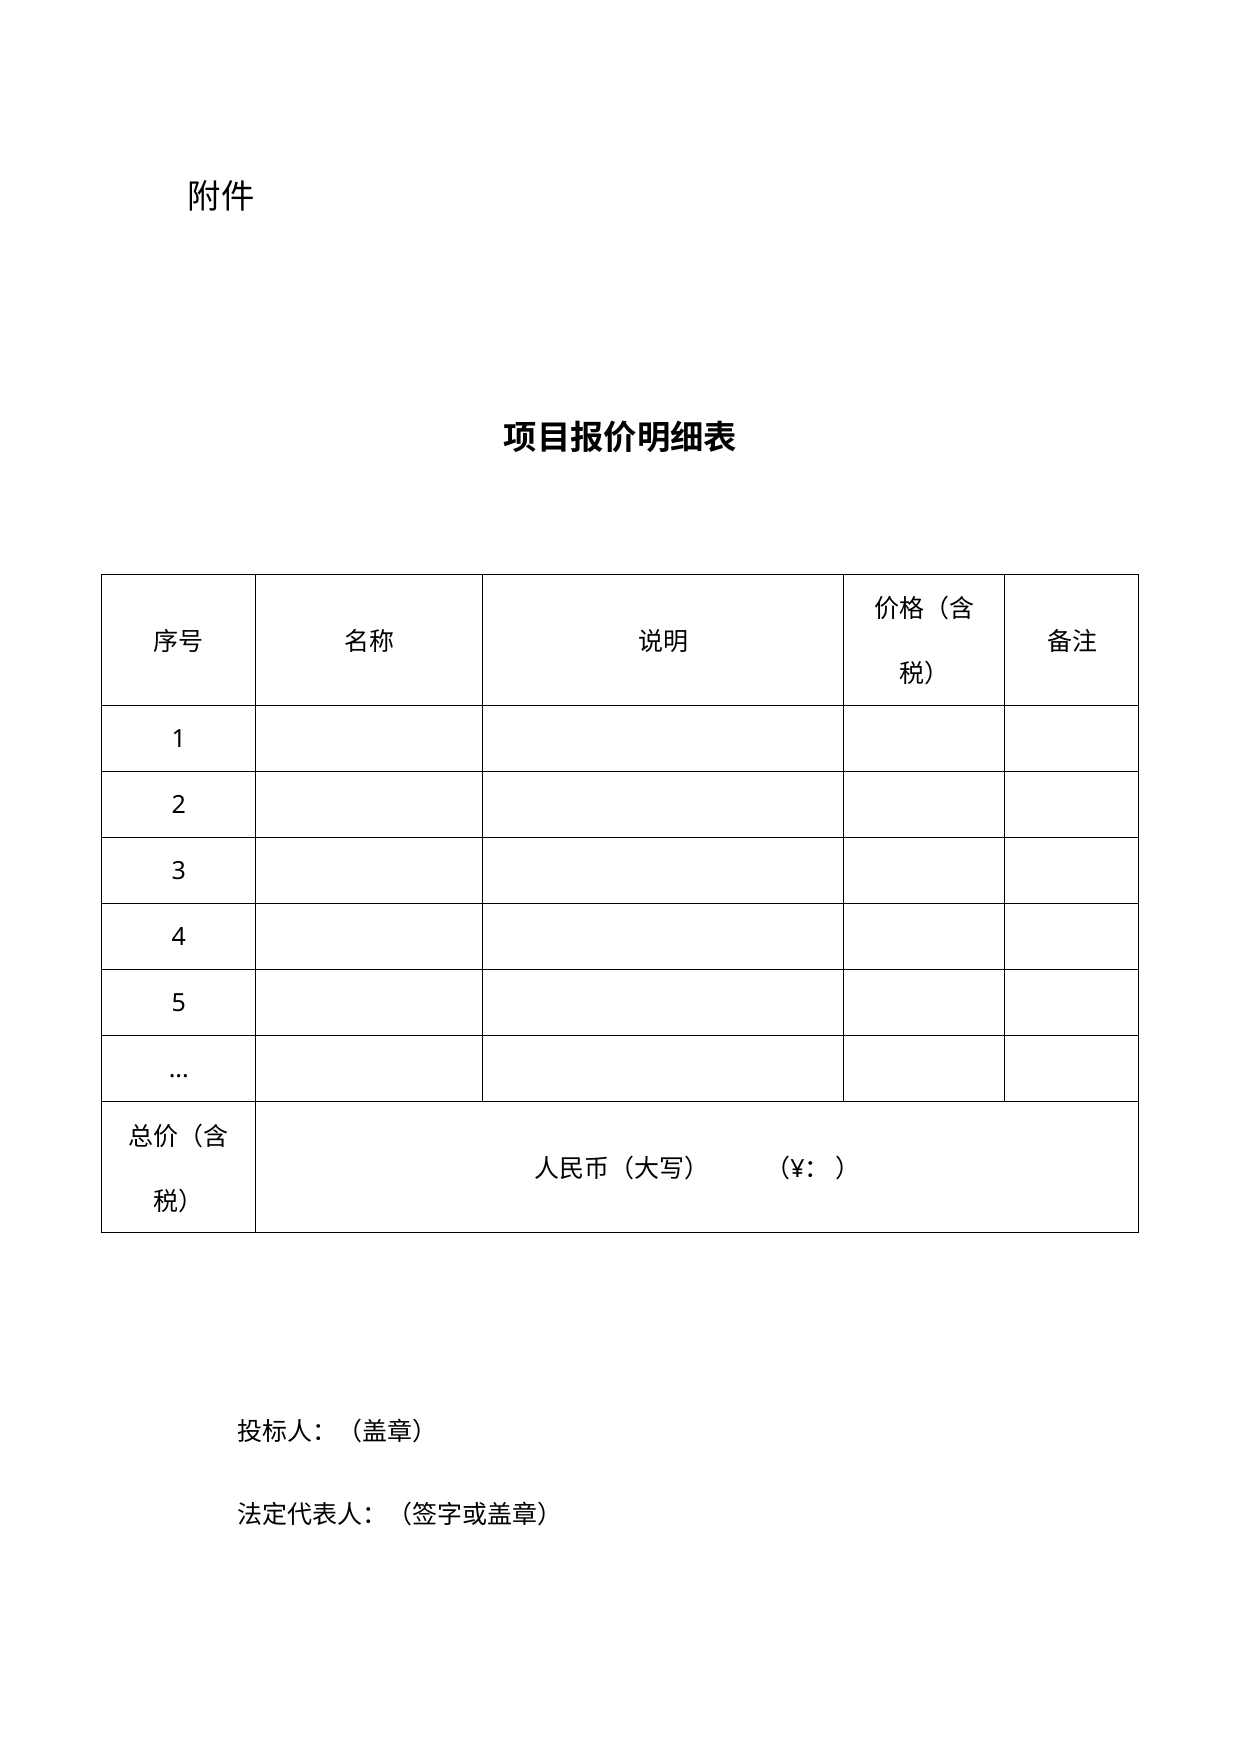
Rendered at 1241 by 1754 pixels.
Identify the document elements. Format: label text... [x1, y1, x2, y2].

table_cell [256, 1036, 482, 1101]
table_cell 3 [102, 838, 255, 903]
text 附件 [187, 162, 1053, 227]
table_cell [256, 772, 482, 837]
table_cell [483, 904, 843, 969]
table_cell [1005, 706, 1138, 771]
table_cell 5 [102, 970, 255, 1035]
table_cell [1005, 904, 1138, 969]
table_cell 4 [102, 904, 255, 969]
table_cell [844, 904, 1004, 969]
table_cell [483, 772, 843, 837]
text 法定代表人：（签字或盖章） [187, 1480, 1053, 1545]
text 投标人：（盖章） [187, 1397, 1053, 1462]
table_cell 1 [102, 706, 255, 771]
table_cell [483, 970, 843, 1035]
table_cell [256, 904, 482, 969]
table_cell [844, 838, 1004, 903]
table_cell [256, 970, 482, 1035]
table_cell [1005, 772, 1138, 837]
table_cell [1005, 1036, 1138, 1101]
text 项目报价明细表 [187, 402, 1053, 467]
table_header 序号 [102, 575, 255, 704]
table_cell 人民币（大写） （¥： ） [256, 1102, 1138, 1232]
table_cell ... [102, 1036, 255, 1101]
table_header 名称 [256, 575, 482, 704]
table_cell [256, 706, 482, 771]
table_cell [844, 706, 1004, 771]
table_header 备注 [1005, 575, 1138, 704]
table_cell [256, 838, 482, 903]
table_cell [844, 970, 1004, 1035]
table_cell [1005, 838, 1138, 903]
table_header 说明 [483, 575, 843, 704]
table_cell [844, 1036, 1004, 1101]
table_cell [483, 1036, 843, 1101]
table_cell 2 [102, 772, 255, 837]
table_cell [844, 772, 1004, 837]
table_cell [483, 706, 843, 771]
table_header 价格（含税） [844, 575, 1004, 704]
table_cell [1005, 970, 1138, 1035]
table_cell [483, 838, 843, 903]
table_cell 总价（含税） [102, 1102, 255, 1232]
